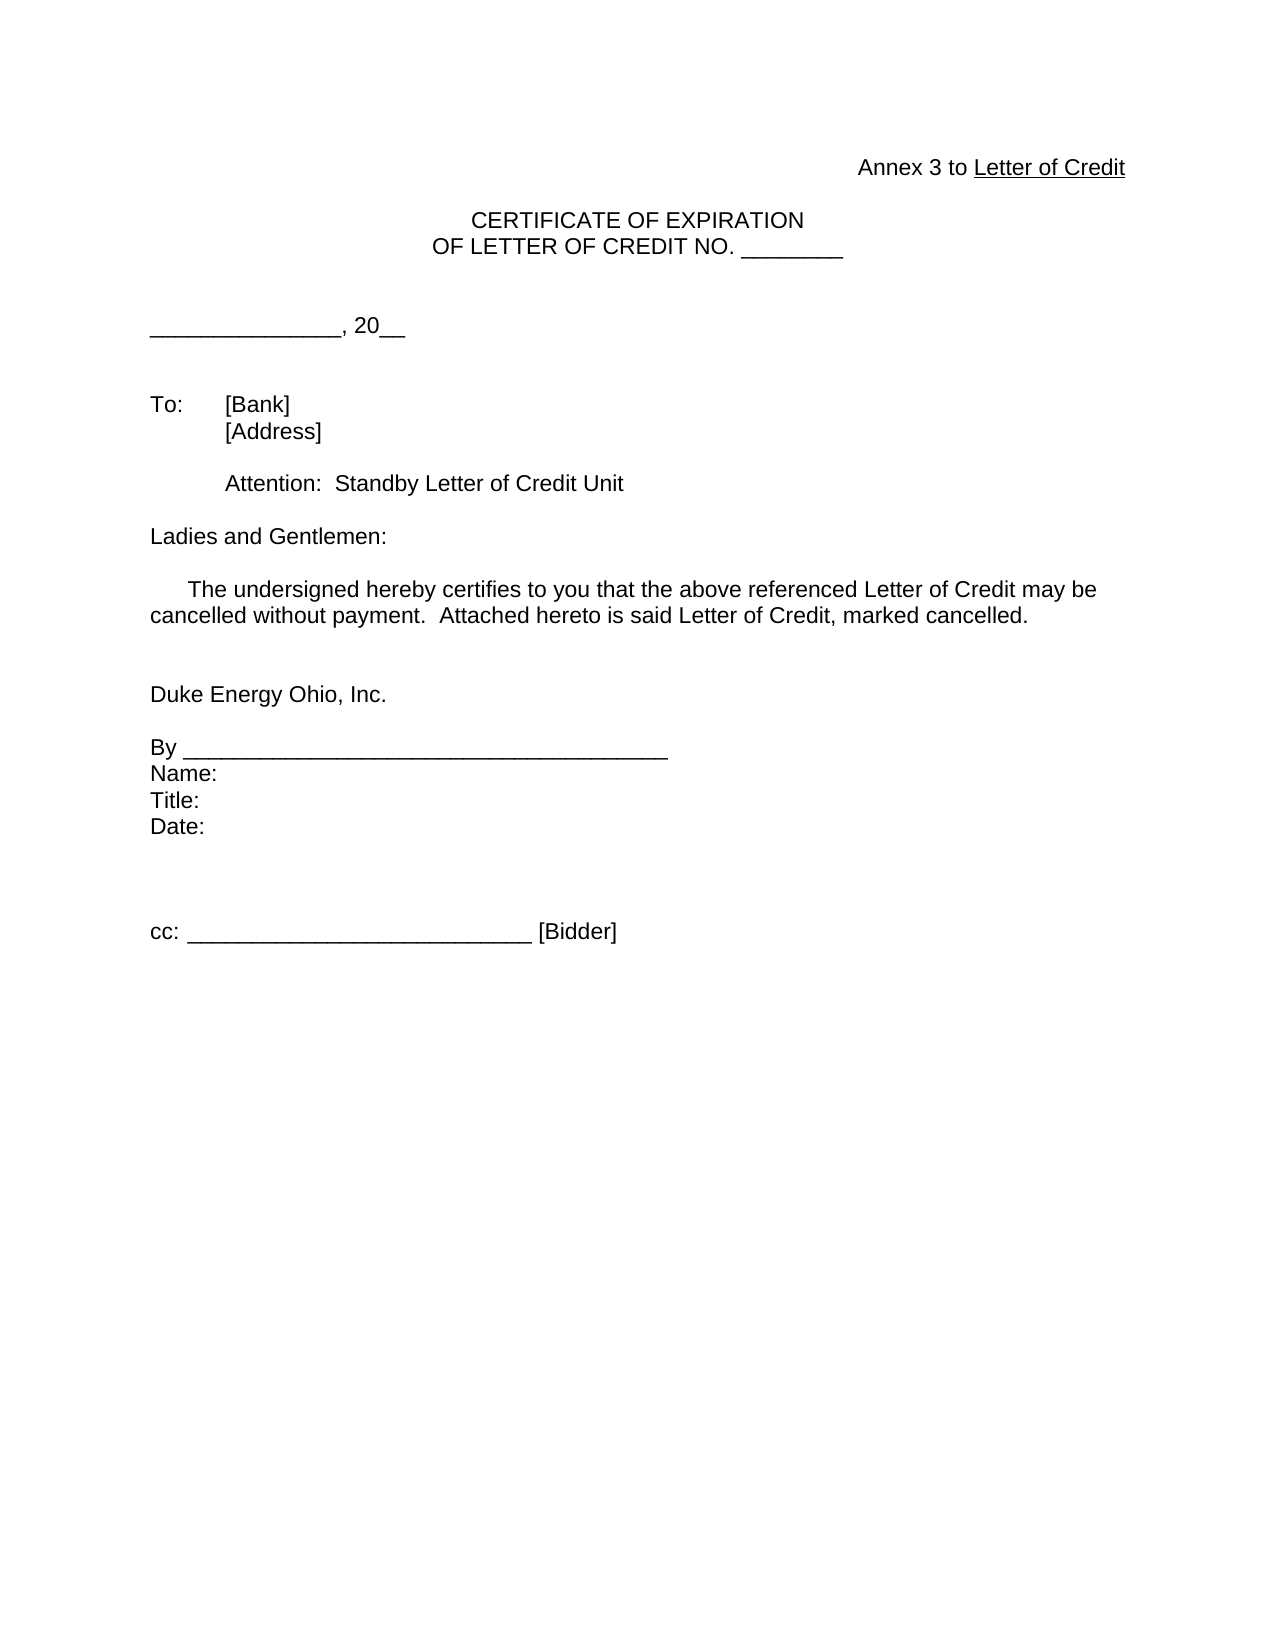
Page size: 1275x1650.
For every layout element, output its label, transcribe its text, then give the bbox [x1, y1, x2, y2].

text cc: ___________________________ [Bidder] [150, 918, 1125, 945]
text Attention: Standby Letter of Credit Unit [150, 470, 1125, 497]
text By ______________________________________ [150, 734, 1125, 760]
text Date: [150, 813, 1125, 839]
text OF LETTER OF CREDIT NO. ________ [150, 233, 1125, 259]
text The undersigned hereby certifies to you that the above referenced Letter of Credit may be cancelled without payment. Attached hereto is said Letter of Credit, marked cancelled. [150, 576, 1125, 628]
text To: [Bank] [150, 391, 1125, 418]
text _______________, 20__ [150, 312, 1125, 338]
text Ladies and Gentlemen: [150, 523, 1125, 549]
text CERTIFICATE OF EXPIRATION [150, 207, 1125, 233]
text Title: [150, 787, 1125, 813]
text Name: [150, 760, 1125, 787]
text Annex 3 to Letter of Credit [150, 154, 1125, 180]
text Duke Energy Ohio, Inc. [150, 681, 1125, 707]
text [Address] [150, 418, 1125, 444]
